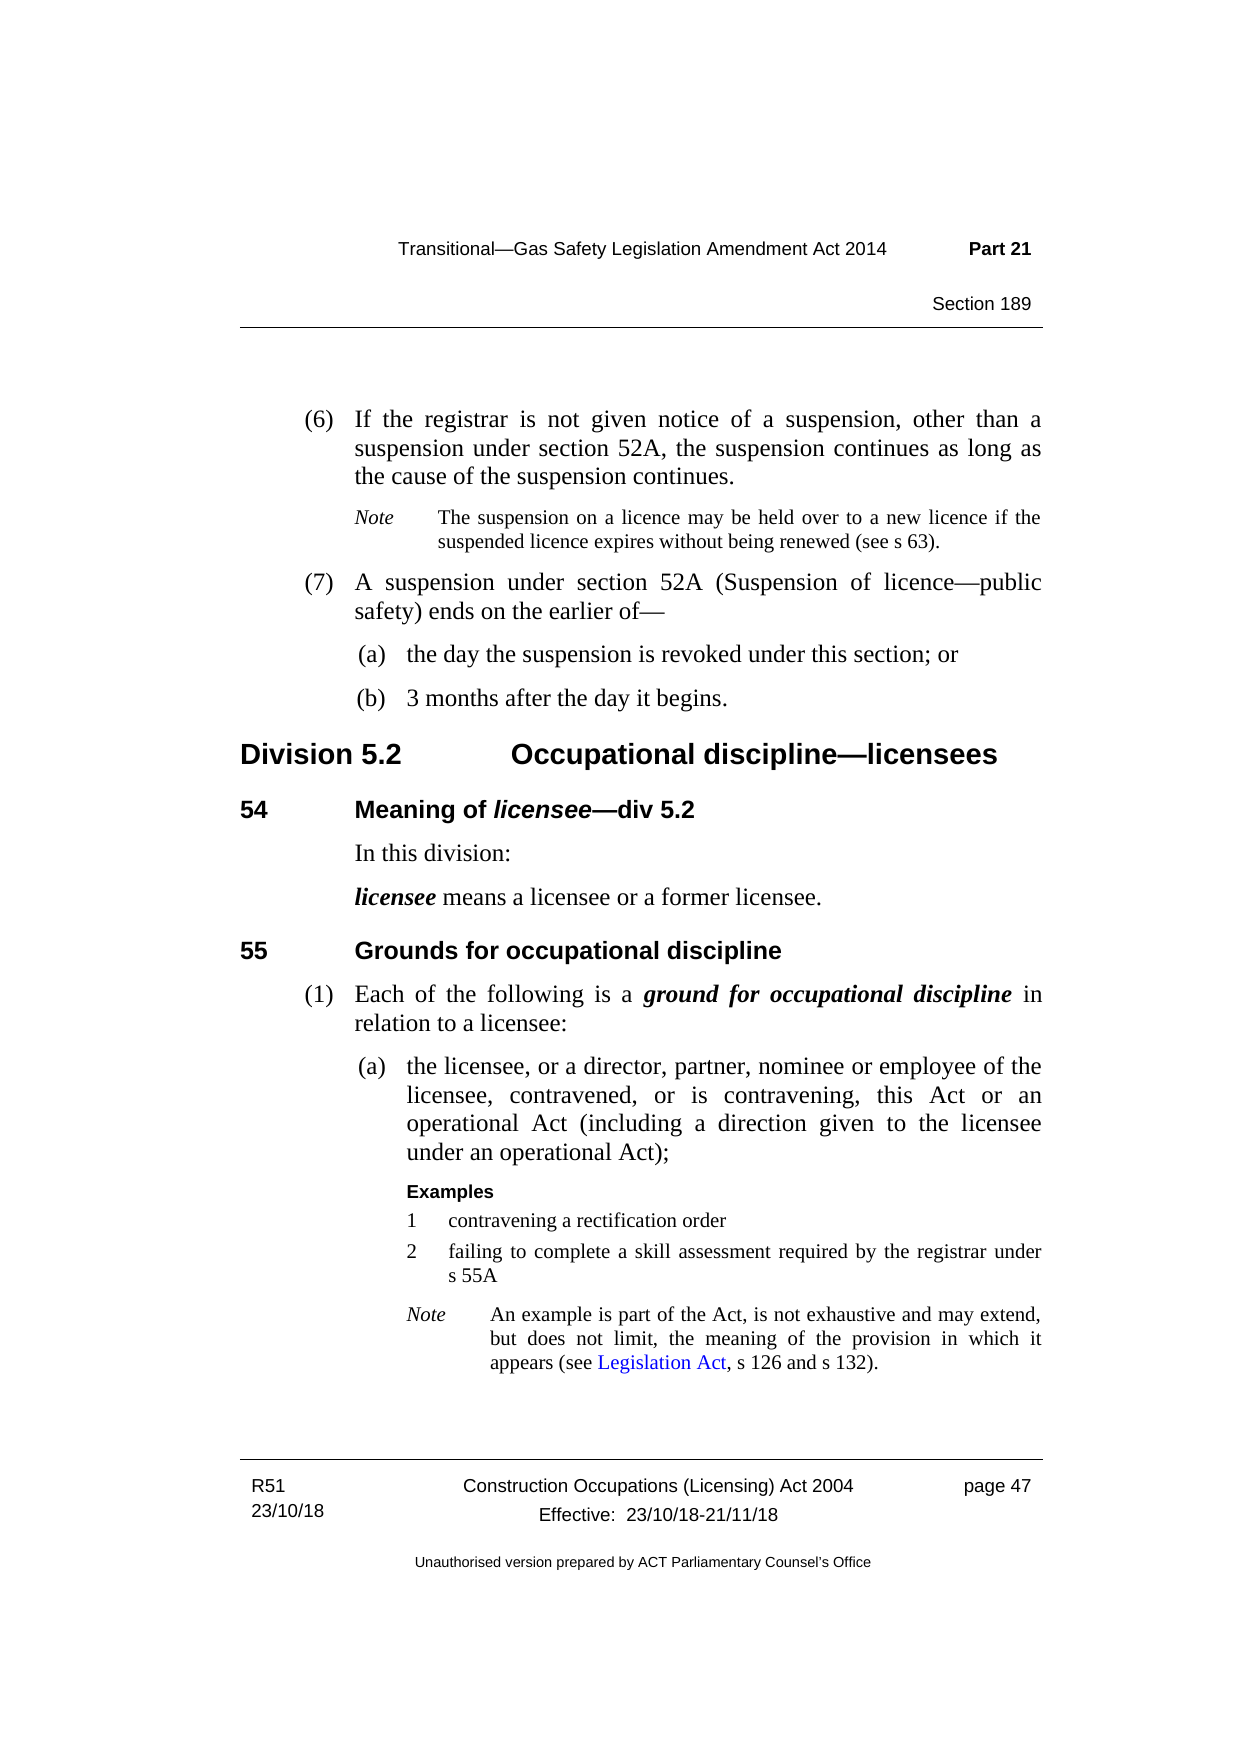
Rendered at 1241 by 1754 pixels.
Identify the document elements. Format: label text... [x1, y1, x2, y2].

text 54 Meaning of licensee—div 5.2 [240, 795, 1042, 824]
text 1 contravening a rectification order [406, 1208, 1042, 1232]
text Examples [406, 1181, 1042, 1202]
text Division 5.2 Occupational discipline—licensees [240, 737, 1042, 770]
text (a) the licensee, or a director, partner, nominee or employee of the licensee, contravened, or is contravening, this Act or an operational Act (including a direction given to the licensee under an operational Act); [240, 1051, 1042, 1166]
text (7) A suspension under section 52A (Suspension of licence—public safety) ends on the earlier of— [240, 567, 1042, 625]
text 55 Grounds for occupational discipline [240, 936, 1042, 964]
text (a) the day the suspension is revoked under this section; or [240, 639, 1042, 668]
text (1) Each of the following is a ground for occupational discipline in relation to a licensee: [240, 979, 1042, 1036]
text In this division: [354, 838, 1042, 867]
text (b) 3 months after the day it begins. [240, 683, 1042, 712]
text Note The suspension on a licence may be held over to a new licence if the suspended licence expires without being renewed (see s 63). [354, 505, 1042, 553]
text licensee means a licensee or a former licensee. [354, 882, 1042, 911]
text 2 failing to complete a skill assessment required by the registrar under s 55A [406, 1239, 1042, 1287]
text Note An example is part of the Act, is not exhaustive and may extend, but does not limit, the meaning of the provision in which it appears (see Legislation Act, s 126 and s 132). [406, 1301, 1042, 1374]
text (6) If the registrar is not given notice of a suspension, other than a suspension under section 52A, the suspension continues as long as the cause of the suspension continues. [240, 404, 1042, 490]
